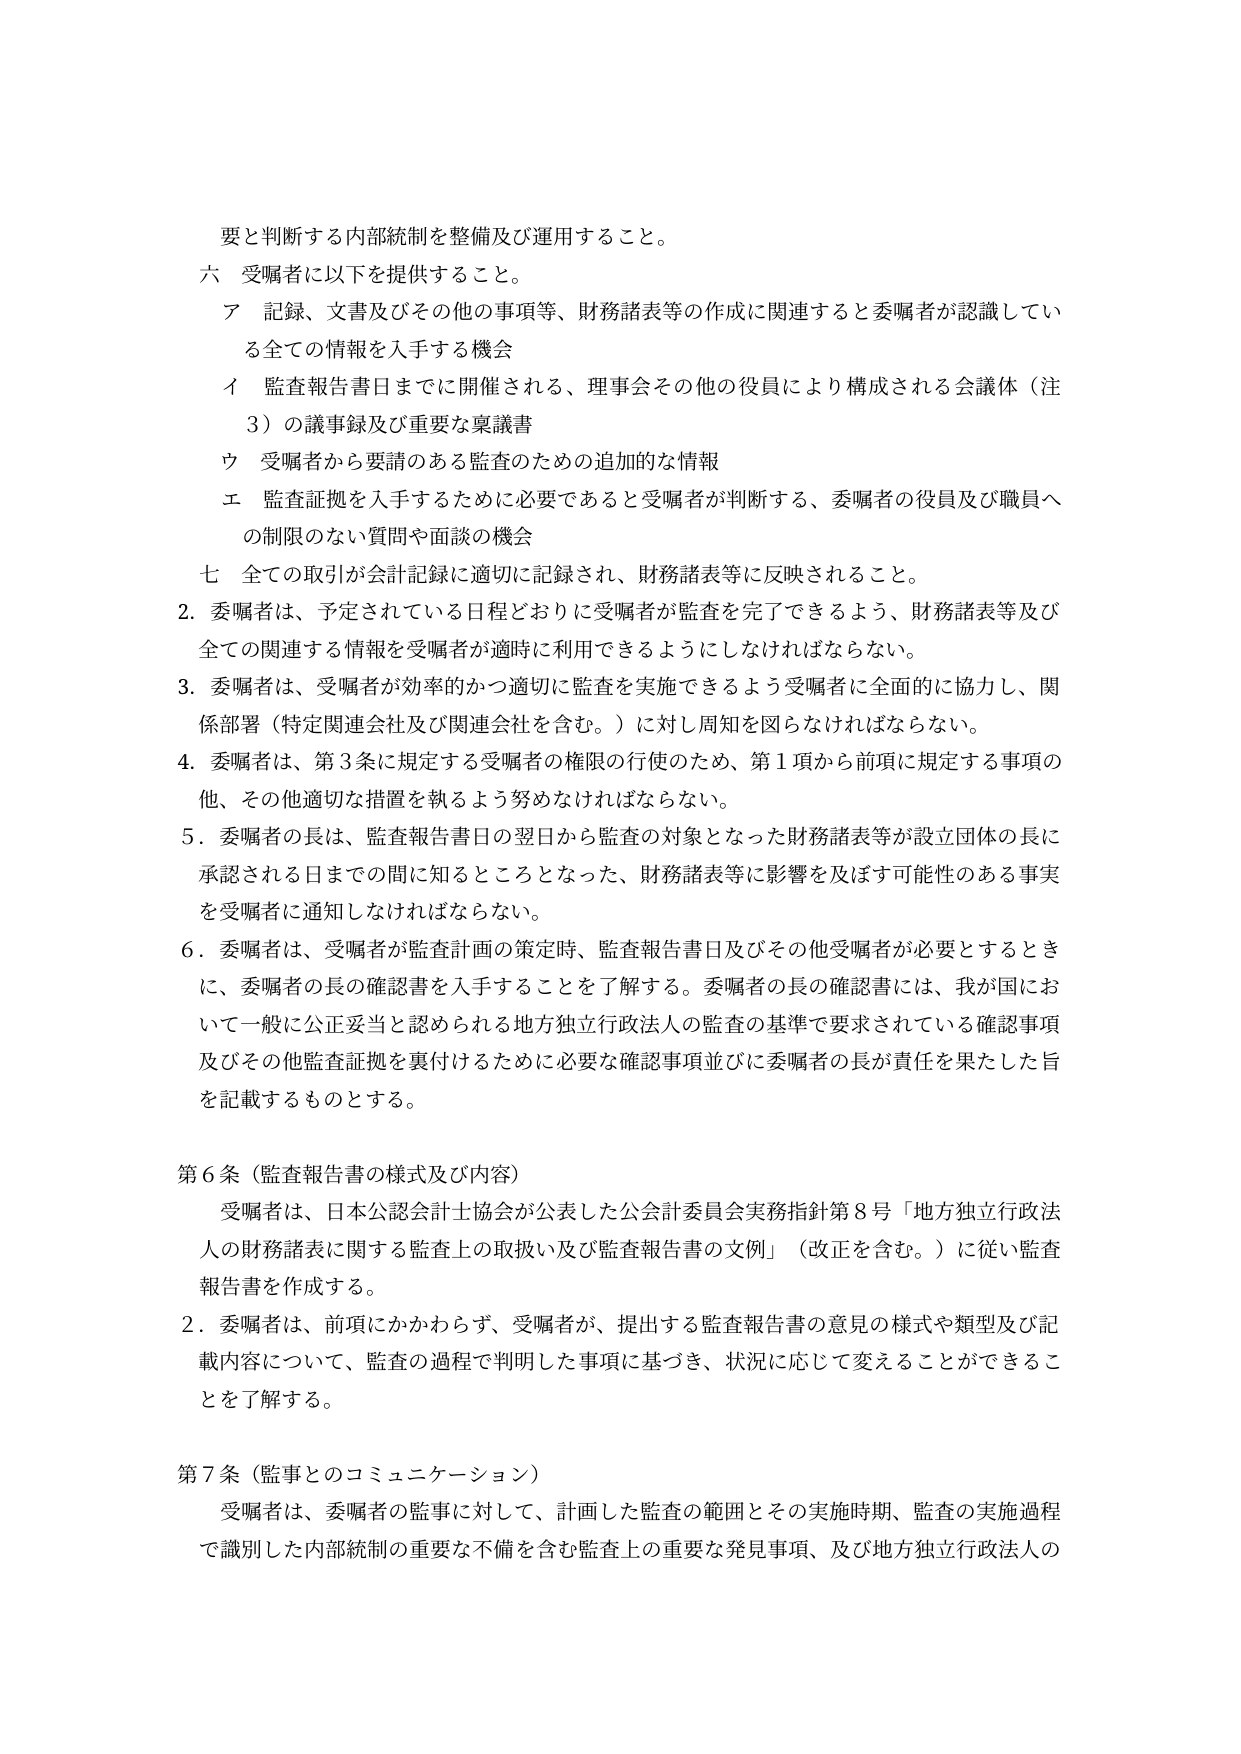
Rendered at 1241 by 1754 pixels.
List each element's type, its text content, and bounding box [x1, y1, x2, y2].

text イ 監査報告書日までに開催される、理事会その他の役員により構成される会議体（注３）の議事録及び重要な稟議書 [221, 367, 1063, 442]
text ３．委嘱者は、受嘱者が効率的かつ適切に監査を実施できるよう受嘱者に全面的に協力し、関係部署（特定関連会社及び関連会社を含む。）に対し周知を図らなければならない。 [177, 667, 1063, 742]
text 受嘱者は、日本公認会計士協会が公表した公会計委員会実務指針第８号「地方独立行政法人の財務諸表に関する監査上の取扱い及び監査報告書の文例」（改正を含む。）に従い監査報告書を作成する。 [199, 1192, 1063, 1304]
text ア 記録、文書及びその他の事項等、財務諸表等の作成に関連すると委嘱者が認識している全ての情報を入手する機会 [221, 292, 1063, 367]
text ５．委嘱者の長は、監査報告書日の翌日から監査の対象となった財務諸表等が設立団体の長に承認される日までの間に知るところとなった、財務諸表等に影響を及ぼす可能性のある事実を受嘱者に通知しなければならない。 [177, 817, 1063, 929]
text 六 受嘱者に以下を提供すること。 [199, 254, 1063, 292]
text ２．委嘱者は、予定されている日程どおりに受嘱者が監査を完了できるよう、財務諸表等及び全ての関連する情報を受嘱者が適時に利用できるようにしなければならない。 [177, 592, 1063, 667]
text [199, 1492, 1063, 1567]
text エ 監査証拠を入手するために必要であると受嘱者が判断する、委嘱者の役員及び職員への制限のない質問や面談の機会 [221, 479, 1063, 554]
text 第７条（監事とのコミュニケーション） [177, 1454, 1063, 1492]
text ６．委嘱者は、受嘱者が監査計画の策定時、監査報告書日及びその他受嘱者が必要とするときに、委嘱者の長の確認書を入手することを了解する。委嘱者の長の確認書には、我が国において一般に公正妥当と認められる地方独立行政法人の監査の基準で要求されている確認事項及びその他監査証拠を裏付けるために必要な確認事項並びに委嘱者の長が責任を果たした旨を記載するものとする。 [177, 929, 1063, 1117]
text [199, 217, 1063, 254]
text ４．委嘱者は、第３条に規定する受嘱者の権限の行使のため、第１項から前項に規定する事項の他、その他適切な措置を執るよう努めなければならない。 [177, 742, 1063, 817]
text 第６条（監査報告書の様式及び内容） [177, 1154, 1063, 1192]
text 七 全ての取引が会計記録に適切に記録され、財務諸表等に反映されること。 [199, 554, 1063, 592]
text ウ 受嘱者から要請のある監査のための追加的な情報 [177, 442, 1063, 479]
text ２．委嘱者は、前項にかかわらず、受嘱者が、提出する監査報告書の意見の様式や類型及び記載内容について、監査の過程で判明した事項に基づき、状況に応じて変えることができることを了解する。 [177, 1304, 1063, 1417]
